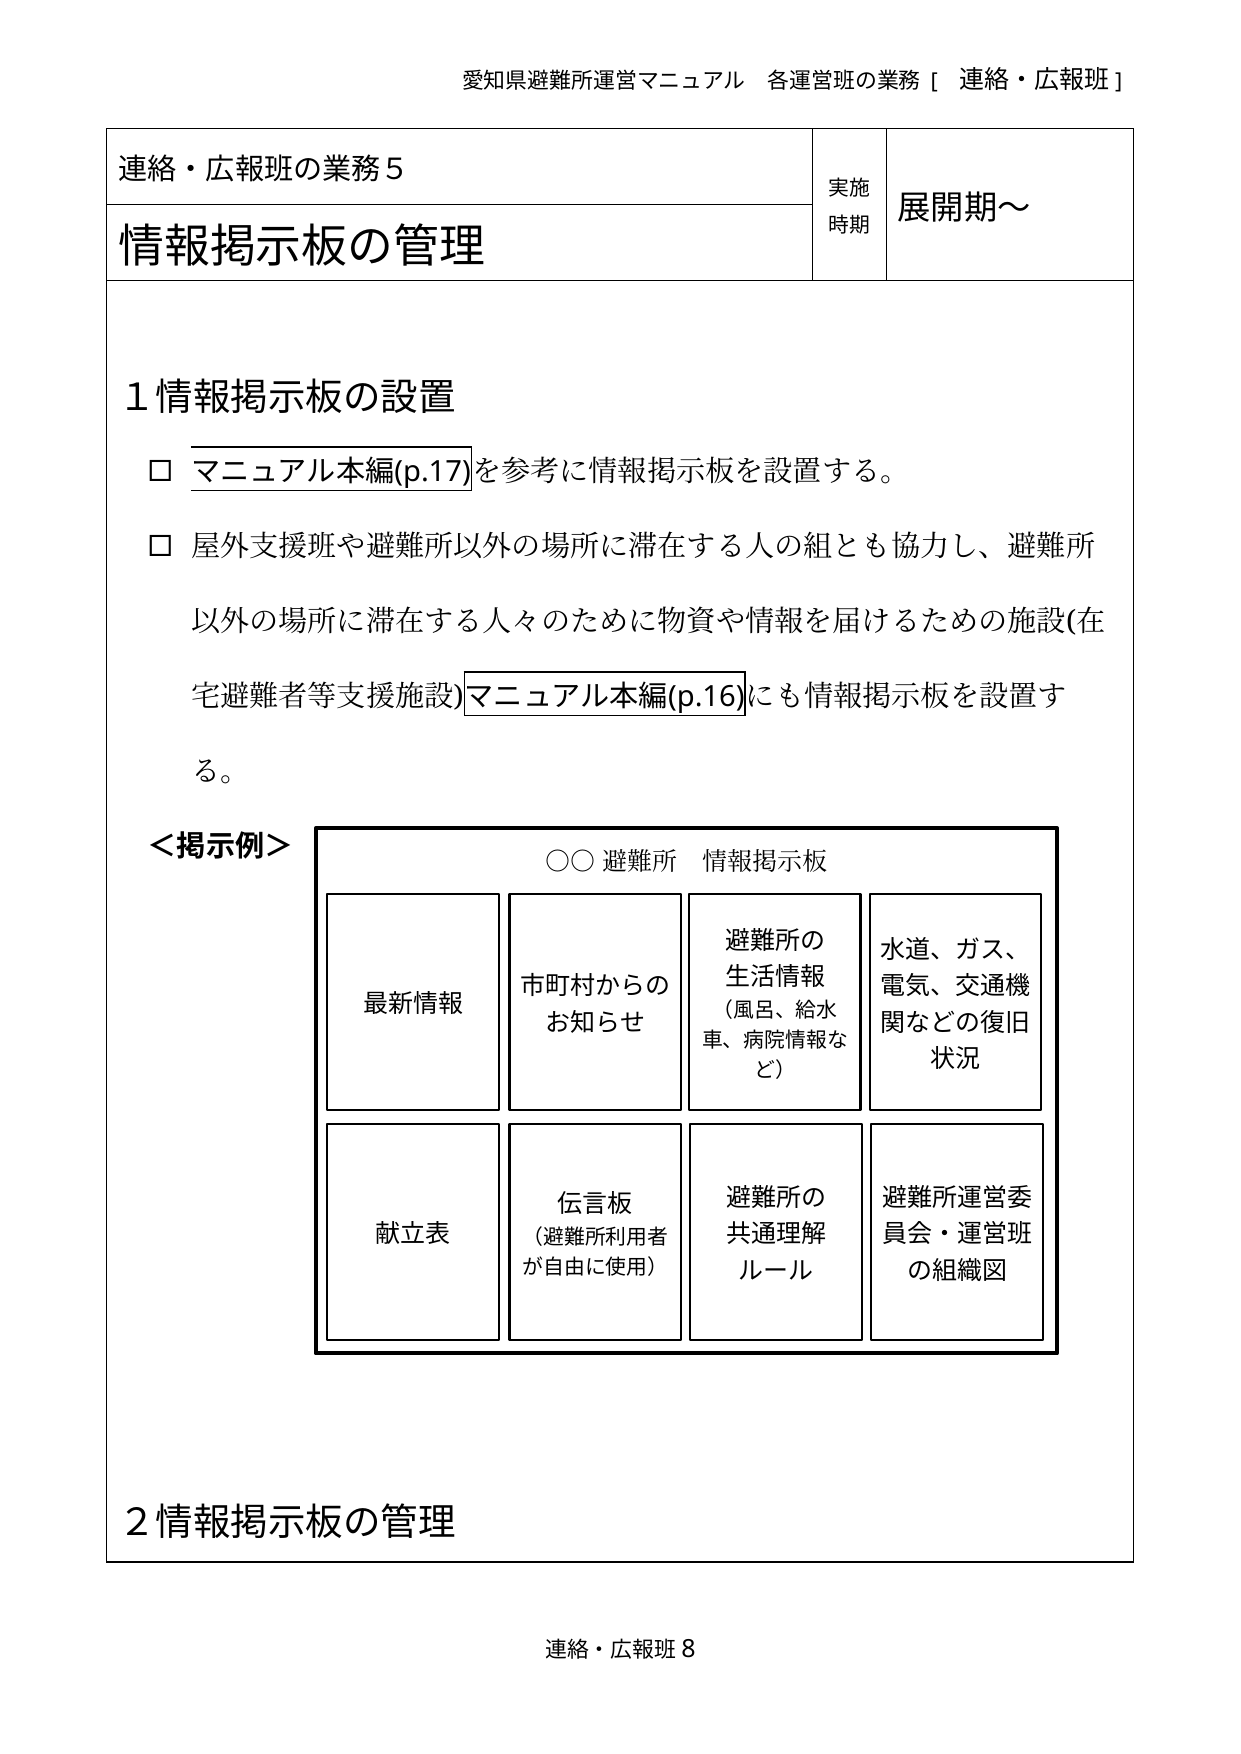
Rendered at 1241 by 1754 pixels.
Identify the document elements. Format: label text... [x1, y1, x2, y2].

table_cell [107, 281, 1133, 1561]
table_header 連絡・広報班の業務５ [107, 129, 812, 204]
table_header 展開期～ [887, 129, 1133, 280]
table_cell 情報掲示板の管理 [107, 205, 812, 280]
table_header 実施時期 [813, 129, 886, 280]
